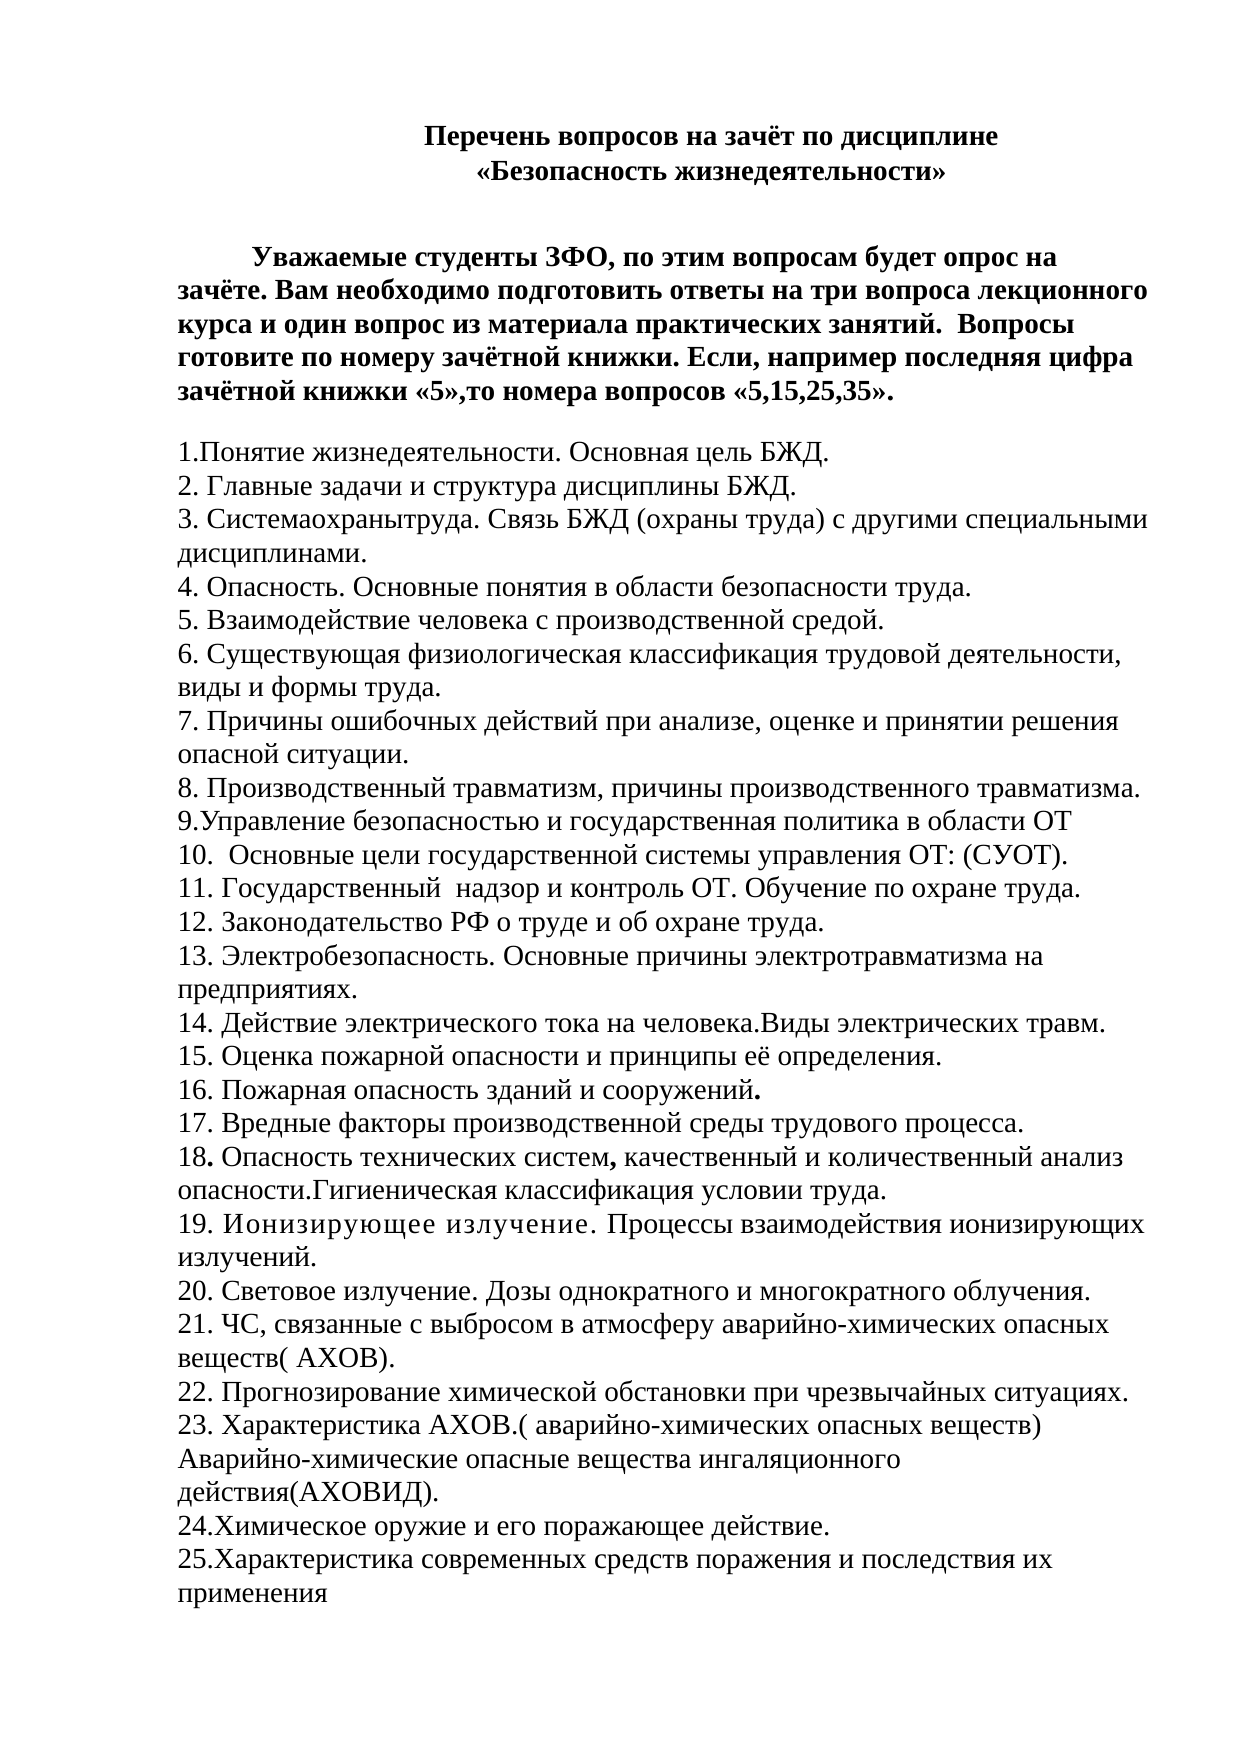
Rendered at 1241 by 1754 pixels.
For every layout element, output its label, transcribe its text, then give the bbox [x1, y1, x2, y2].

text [177, 1407, 1152, 1608]
text 1.Понятие жизнедеятельности. Основная цель БЖД. [177, 406, 1152, 468]
list Перечень вопросов на зачёт по дисциплине [271, 118, 1152, 152]
text 20. Световое излучение. Дозы однократного и многократного облучения. 21. ЧС, связанные с выбросом в атмосферу аварийно-химических опасных веществ( АХОВ). 22. Прогнозирование химической обстановки при чрезвычайных ситуациях. [177, 1273, 1152, 1407]
text 7. Причины ошибочных действий при анализе, оценке и принятии решения опасной ситуации. 8. Производственный травматизм, причины производственного травматизма. 9.Управление безопасностью и государственная политика в области ОТ 10. Основные цели государственной системы управления ОТ: (СУОТ). 11. Государственный надзор и контроль ОТ. Обучение по охране труда. [177, 703, 1152, 904]
text 18. Опасность технических систем, качественный и количественный анализ опасности.Гигиеническая классификация условии труда. 19. Ионизирующее излучение. Процессы взаимодействия ионизирующих излучений. [177, 1139, 1152, 1273]
text Уважаемые студенты ЗФО, по этим вопросам будет опрос на зачёте. Вам необходимо подготовить ответы на три вопроса лекционного курса и один вопрос из материала практических занятий. Вопросы готовите по номеру зачётной книжки. Если, например последняя цифра зачётной книжки «5»,то номера вопросов «5,15,25,35». [177, 239, 1152, 406]
text 2. Главные задачи и структура дисциплины БЖД. 3. Системаохранытруда. Связь БЖД (охраны труда) с другими специальными дисциплинами. 4. Опасность. Основные понятия в области безопасности труда. [177, 468, 1152, 602]
text 5. Взаимодействие человека с производственной средой. 6. Существующая физиологическая классификация трудовой деятельности, виды и формы труда. [177, 602, 1152, 703]
list «Безопасность жизнедеятельности» [271, 153, 1152, 187]
text 12. Законодательство РФ о труде и об охране труда. 13. Электробезопасность. Основные причины электротравматизма на предприятиях. 14. Действие электрического тока на человека.Виды электрических травм. 15. Оценка пожарной опасности и принципы её определения. 16. Пожарная опасность зданий и сооружений. 17. Вредные факторы производственной среды трудового процесса. [177, 904, 1152, 1139]
